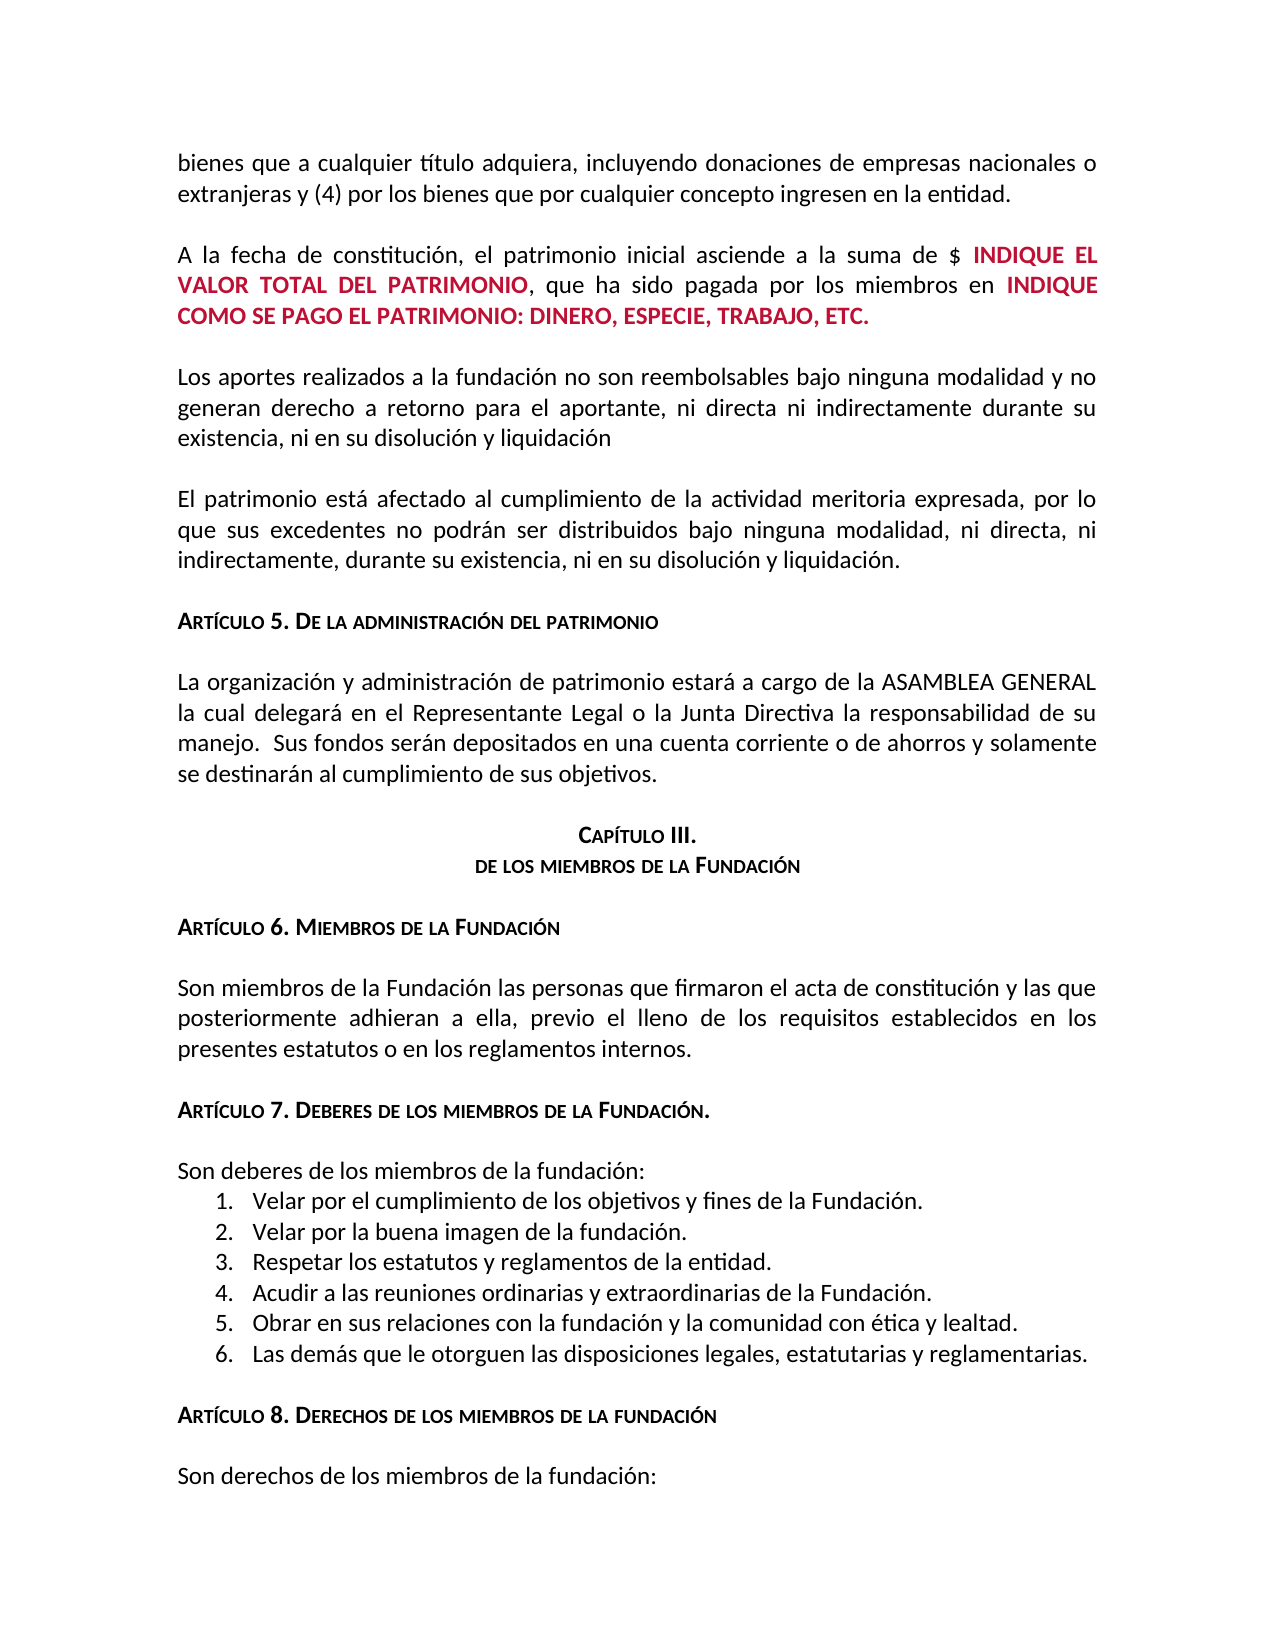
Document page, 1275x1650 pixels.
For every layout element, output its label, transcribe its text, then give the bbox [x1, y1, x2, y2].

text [177, 148, 1098, 209]
list Obrar en sus relaciones con la fundación y la comunidad con ética y lealtad. [215, 1307, 1098, 1338]
text Son miembros de la Fundación las personas que firmaron el acta de constitución y las que posteriormente adhieran a ella, previo el lleno de los requisitos establecidos en los presentes estatutos o en los reglamentos internos. [177, 972, 1098, 1063]
list Respetar los estatutos y reglamentos de la entidad. [215, 1246, 1098, 1277]
text Son deberes de los miembros de la fundación: [177, 1155, 1098, 1185]
text Artículo 7. Deberes de los miembros de la Fundación. [177, 1094, 1098, 1124]
text Capítulo III. [177, 819, 1098, 849]
text El patrimonio está afectado al cumplimiento de la actividad meritoria expresada, por lo que sus excedentes no podrán ser distribuidos bajo ninguna modalidad, ni directa, ni indirectamente, durante su existencia, ni en su disolución y liquidación. [177, 483, 1098, 575]
list Las demás que le otorguen las disposiciones legales, estatutarias y reglamentarias. [215, 1338, 1098, 1368]
text de los miembros de la Fundación [177, 849, 1098, 880]
text A la fecha de constitución, el patrimonio inicial asciende a la suma de $ INDIQUE EL VALOR TOTAL DEL PATRIMONIO, que ha sido pagada por los miembros en INDIQUE COMO SE PAGO EL PATRIMONIO: DINERO, ESPECIE, TRABAJO, ETC. [177, 239, 1098, 331]
text La organización y administración de patrimonio estará a cargo de la ASAMBLEA GENERAL la cual delegará en el Representante Legal o la Junta Directiva la responsabilidad de su manejo. Sus fondos serán depositados en una cuenta corriente o de ahorros y solamente se destinarán al cumplimiento de sus objetivos. [177, 666, 1098, 788]
list Acudir a las reuniones ordinarias y extraordinarias de la Fundación. [215, 1277, 1098, 1307]
text Artículo 6. Miembros de la Fundación [177, 911, 1098, 941]
text Artículo 5. De la administración del patrimonio [177, 605, 1098, 636]
text Artículo 8. Derechos de los miembros de la fundación [177, 1399, 1098, 1429]
text Los aportes realizados a la fundación no son reembolsables bajo ninguna modalidad y no generan derecho a retorno para el aportante, ni directa ni indirectamente durante su existencia, ni en su disolución y liquidación [177, 361, 1098, 453]
list Velar por la buena imagen de la fundación. [215, 1216, 1098, 1246]
list Velar por el cumplimiento de los objetivos y fines de la Fundación. [215, 1185, 1098, 1216]
text Son derechos de los miembros de la fundación: [177, 1460, 1098, 1491]
